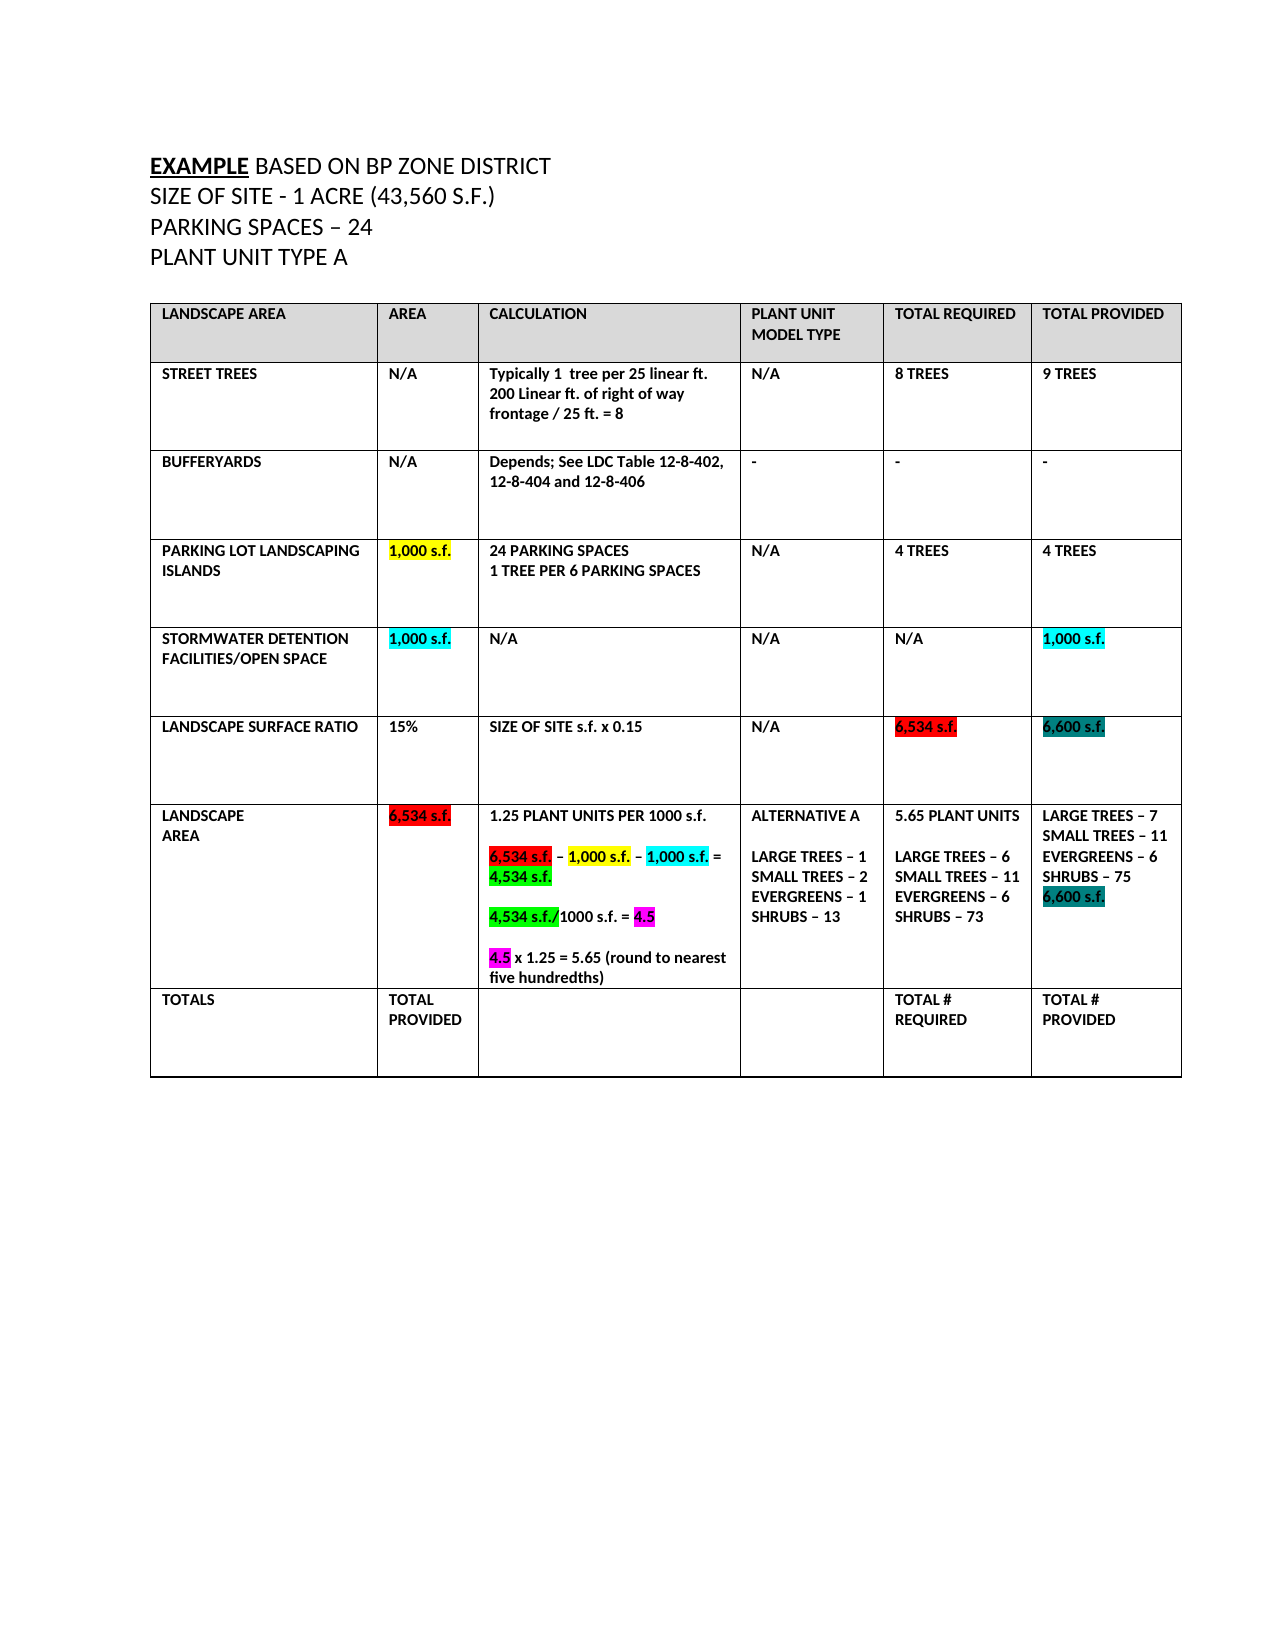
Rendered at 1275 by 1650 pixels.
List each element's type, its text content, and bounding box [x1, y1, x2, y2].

table_cell 1,000 s.f. [1032, 628, 1181, 716]
table_cell N/A [378, 363, 478, 450]
table_header PLANT UNIT MODEL TYPE [741, 304, 883, 362]
text EXAMPLE BASED ON BP ZONE DISTRICT [150, 150, 1125, 181]
table_cell TOTALS [151, 989, 377, 1076]
table_header LANDSCAPE AREA [151, 304, 377, 362]
table_cell ALTERNATIVE A LARGE TREES – 1 SMALL TREES – 2 EVERGREENS – 1 SHRUBS – 13 [741, 805, 883, 988]
table_cell - [884, 451, 1031, 539]
table_cell STREET TREES [151, 363, 377, 450]
table_header TOTAL REQUIRED [884, 304, 1031, 362]
table_cell PARKING LOT LANDSCAPING ISLANDS [151, 540, 377, 627]
table_cell TOTAL # REQUIRED [884, 989, 1031, 1076]
table_cell N/A [479, 628, 740, 716]
table_cell LARGE TREES – 7 SMALL TREES – 11 EVERGREENS – 6 SHRUBS – 75 6,600 s.f. [1032, 805, 1181, 988]
table_header CALCULATION [479, 304, 740, 362]
table_cell 4 TREES [1032, 540, 1181, 627]
table_cell 15% [378, 717, 478, 804]
table_cell BUFFERYARDS [151, 451, 377, 539]
table_cell [741, 989, 883, 1076]
table_cell - [741, 451, 883, 539]
table_cell 1.25 PLANT UNITS PER 1000 s.f. 6,534 s.f. – 1,000 s.f. – 1,000 s.f. = 4,534 s.f. 4,534 s.f./1000 s.f. = 4.5 4.5 x 1.25 = 5.65 (round to nearest five hundredths) [479, 805, 740, 988]
table_cell 24 PARKING SPACES 1 TREE PER 6 PARKING SPACES [479, 540, 740, 627]
table_cell N/A [741, 363, 883, 450]
table_cell - [1032, 451, 1181, 539]
table_cell 1,000 s.f. [378, 540, 478, 627]
table_cell Typically 1 tree per 25 linear ft. 200 Linear ft. of right of way frontage / 25 ft. = 8 [479, 363, 740, 450]
table_cell Depends; See LDC Table 12-8-402, 12-8-404 and 12-8-406 [479, 451, 740, 539]
table_cell 5.65 PLANT UNITS LARGE TREES – 6 SMALL TREES – 11 EVERGREENS – 6 SHRUBS – 73 [884, 805, 1031, 988]
table_cell 1,000 s.f. [378, 628, 478, 716]
table_cell N/A [378, 451, 478, 539]
text SIZE OF SITE - 1 ACRE (43,560 S.F.) [150, 181, 1125, 211]
table_cell N/A [884, 628, 1031, 716]
table_cell LANDSCAPE AREA [151, 805, 377, 988]
table_cell 6,534 s.f. [884, 717, 1031, 804]
table_cell 6,534 s.f. [378, 805, 478, 988]
table_header TOTAL PROVIDED [1032, 304, 1181, 362]
text PLANT UNIT TYPE A [150, 242, 1125, 272]
table_cell N/A [741, 628, 883, 716]
table_cell 9 TREES [1032, 363, 1181, 450]
text PARKING SPACES – 24 [150, 211, 1125, 242]
table_cell TOTAL PROVIDED [378, 989, 478, 1076]
table_cell N/A [741, 717, 883, 804]
table_cell [479, 989, 740, 1076]
table_cell 6,600 s.f. [1032, 717, 1181, 804]
table_cell TOTAL # PROVIDED [1032, 989, 1181, 1076]
table_cell LANDSCAPE SURFACE RATIO [151, 717, 377, 804]
table_cell SIZE OF SITE s.f. x 0.15 [479, 717, 740, 804]
table_cell 8 TREES [884, 363, 1031, 450]
table_cell STORMWATER DETENTION FACILITIES/OPEN SPACE [151, 628, 377, 716]
table_cell N/A [741, 540, 883, 627]
table_header AREA [378, 304, 478, 362]
table_cell 4 TREES [884, 540, 1031, 627]
